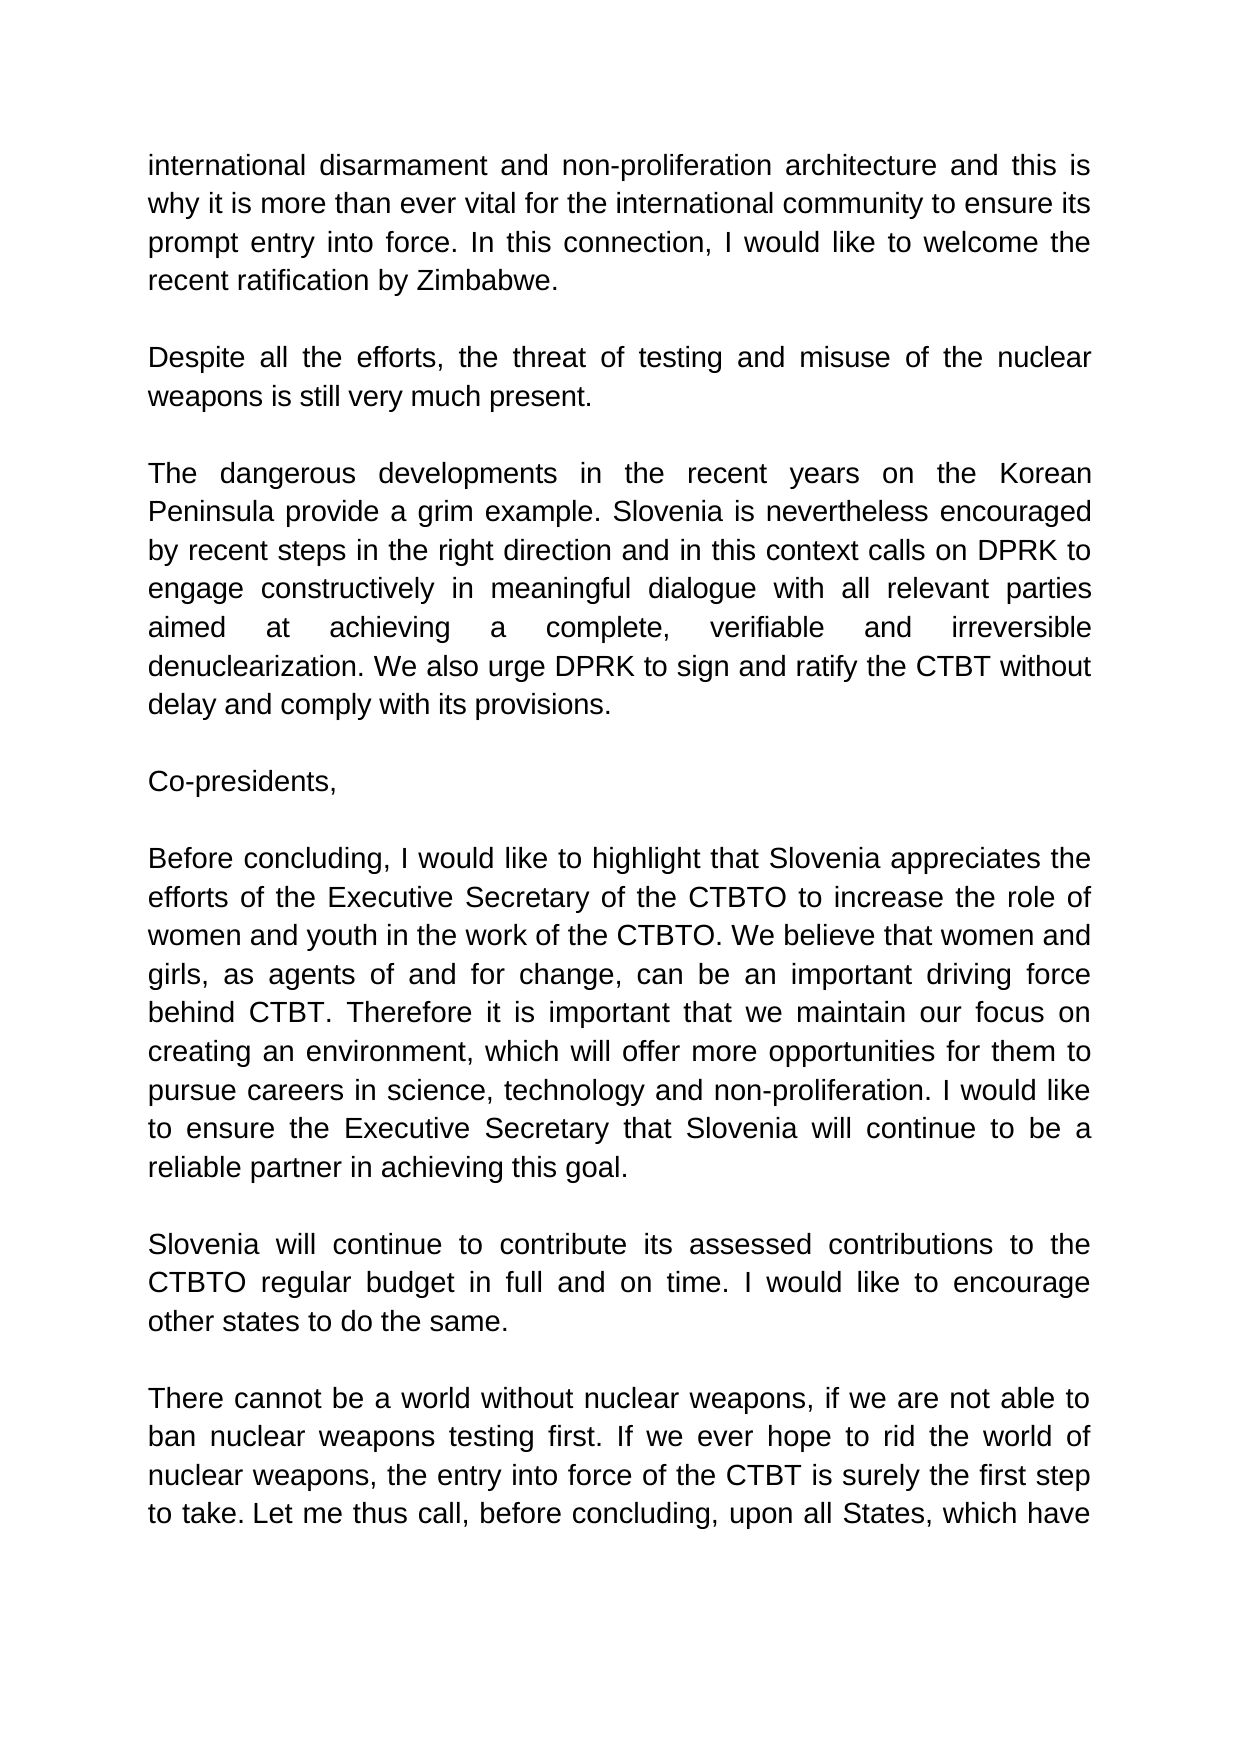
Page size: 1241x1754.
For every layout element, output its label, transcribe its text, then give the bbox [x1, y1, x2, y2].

text Co-presidents, [148, 764, 1093, 798]
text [148, 1381, 1093, 1530]
text The dangerous developments in the recent years on the Korean Peninsula provide a grim example. Slovenia is nevertheless encouraged by recent steps in the right direction and in this context calls on DPRK to engage constructively in meaningful dialogue with all relevant parties aimed at achieving a complete, verifiable and irreversible denuclearization. We also urge DPRK to sign and ratify the CTBT without delay and comply with its provisions. [148, 456, 1093, 721]
text Slovenia will continue to contribute its assessed contributions to the CTBTO regular budget in full and on time. I would like to encourage other states to do the same. [148, 1227, 1093, 1337]
text Despite all the efforts, the threat of testing and misuse of the nuclear weapons is still very much present. [148, 340, 1093, 412]
text Before concluding, I would like to highlight that Slovenia appreciates the efforts of the Executive Secretary of the CTBTO to increase the role of women and youth in the work of the CTBTO. We believe that women and girls, as agents of and for change, can be an important driving force behind CTBT. Therefore it is important that we maintain our focus on creating an environment, which will offer more opportunities for them to pursue careers in science, technology and non-proliferation. I would like to ensure the Executive Secretary that Slovenia will continue to be a reliable partner in achieving this goal. [148, 841, 1093, 1183]
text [148, 148, 1093, 297]
